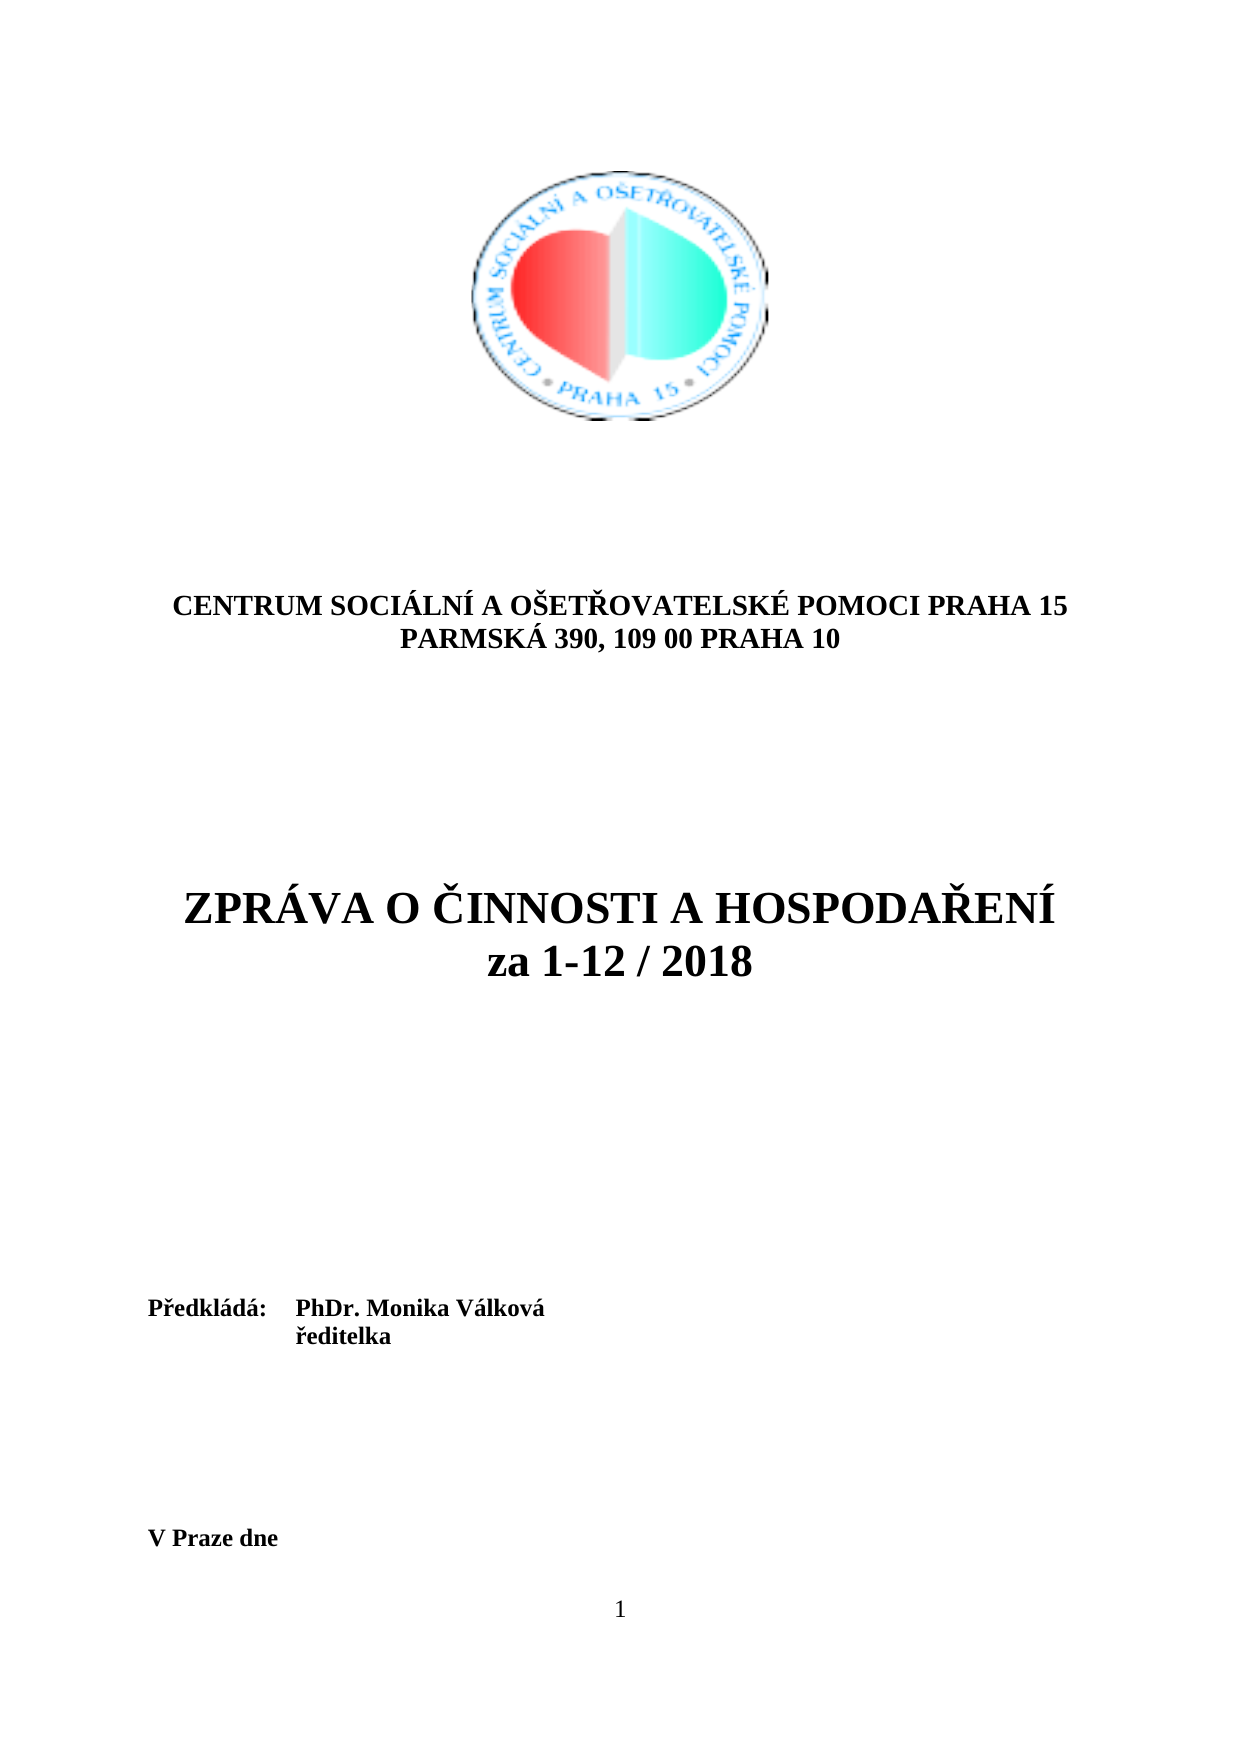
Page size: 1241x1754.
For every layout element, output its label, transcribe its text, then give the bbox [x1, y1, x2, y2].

text CENTRUM SOCIÁLNÍ A OŠETŘOVATELSKÉ POMOCI PRAHA 15 [148, 588, 1093, 621]
text Předkládá: PhDr. Monika Válková [148, 1293, 1093, 1321]
text PARMSKÁ 390, 109 00 PRAHA 10 [148, 621, 1093, 655]
text V Praze dne [148, 1523, 1093, 1551]
text ředitelka [148, 1321, 1093, 1350]
text ZPRÁVA O ČINNOSTI A HOSPODAŘENÍ [148, 881, 1093, 933]
text za 1-12 / 2018 [148, 933, 1093, 986]
